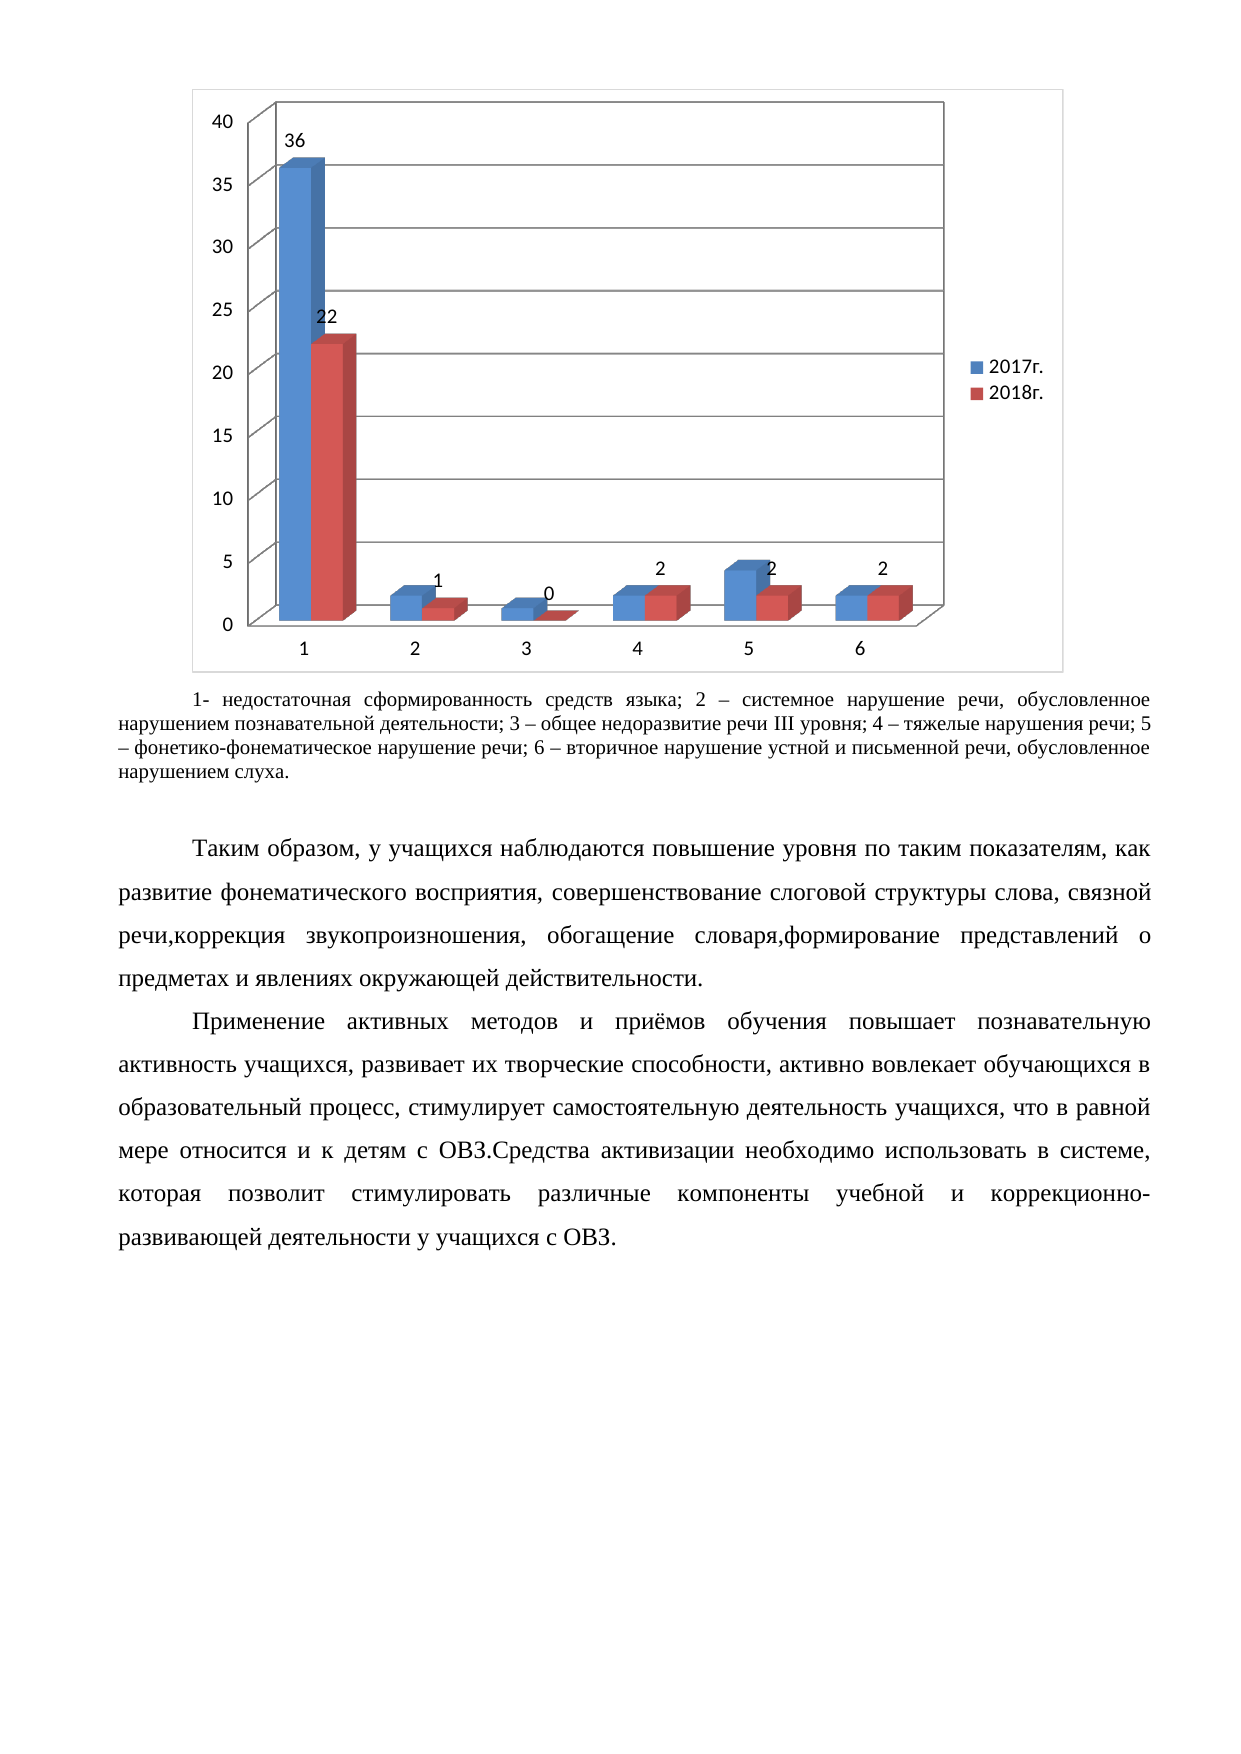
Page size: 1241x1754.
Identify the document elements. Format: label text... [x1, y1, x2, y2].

text 1- недостаточная сформированность средств языка; 2 – системное нарушение речи, обусловленное нарушением познавательной деятельности; 3 – общее недоразвитие речи III уровня; 4 – тяжелые нарушения речи; 5 – фонетико-фонематическое нарушение речи; 6 – вторичное нарушение устной и письменной речи, обусловленное нарушением слуха. [118, 687, 1152, 783]
text Таким образом, у учащихся наблюдаются повышение уровня по таким показателям, как развитие фонематического восприятия, совершенствование слоговой структуры слова, связной речи,коррекция звукопроизношения, обогащение словаря,формирование представлений о предметах и ​​явлениях окружающей действительности. [118, 833, 1152, 992]
text Применение активных методов и приёмов обучения повышает познавательную активность учащихся, развивает их творческие способности, активно вовлекает обучающихся в образовательный процесс, стимулирует самостоятельную деятельность учащихся, что в равной мере относится и к детям с ОВЗ.Средства активизации необходимо использовать в системе, которая позволит стимулировать различные компоненты учебной и коррекционно-развивающей деятельности у учащихся с ОВЗ. [118, 1006, 1152, 1250]
